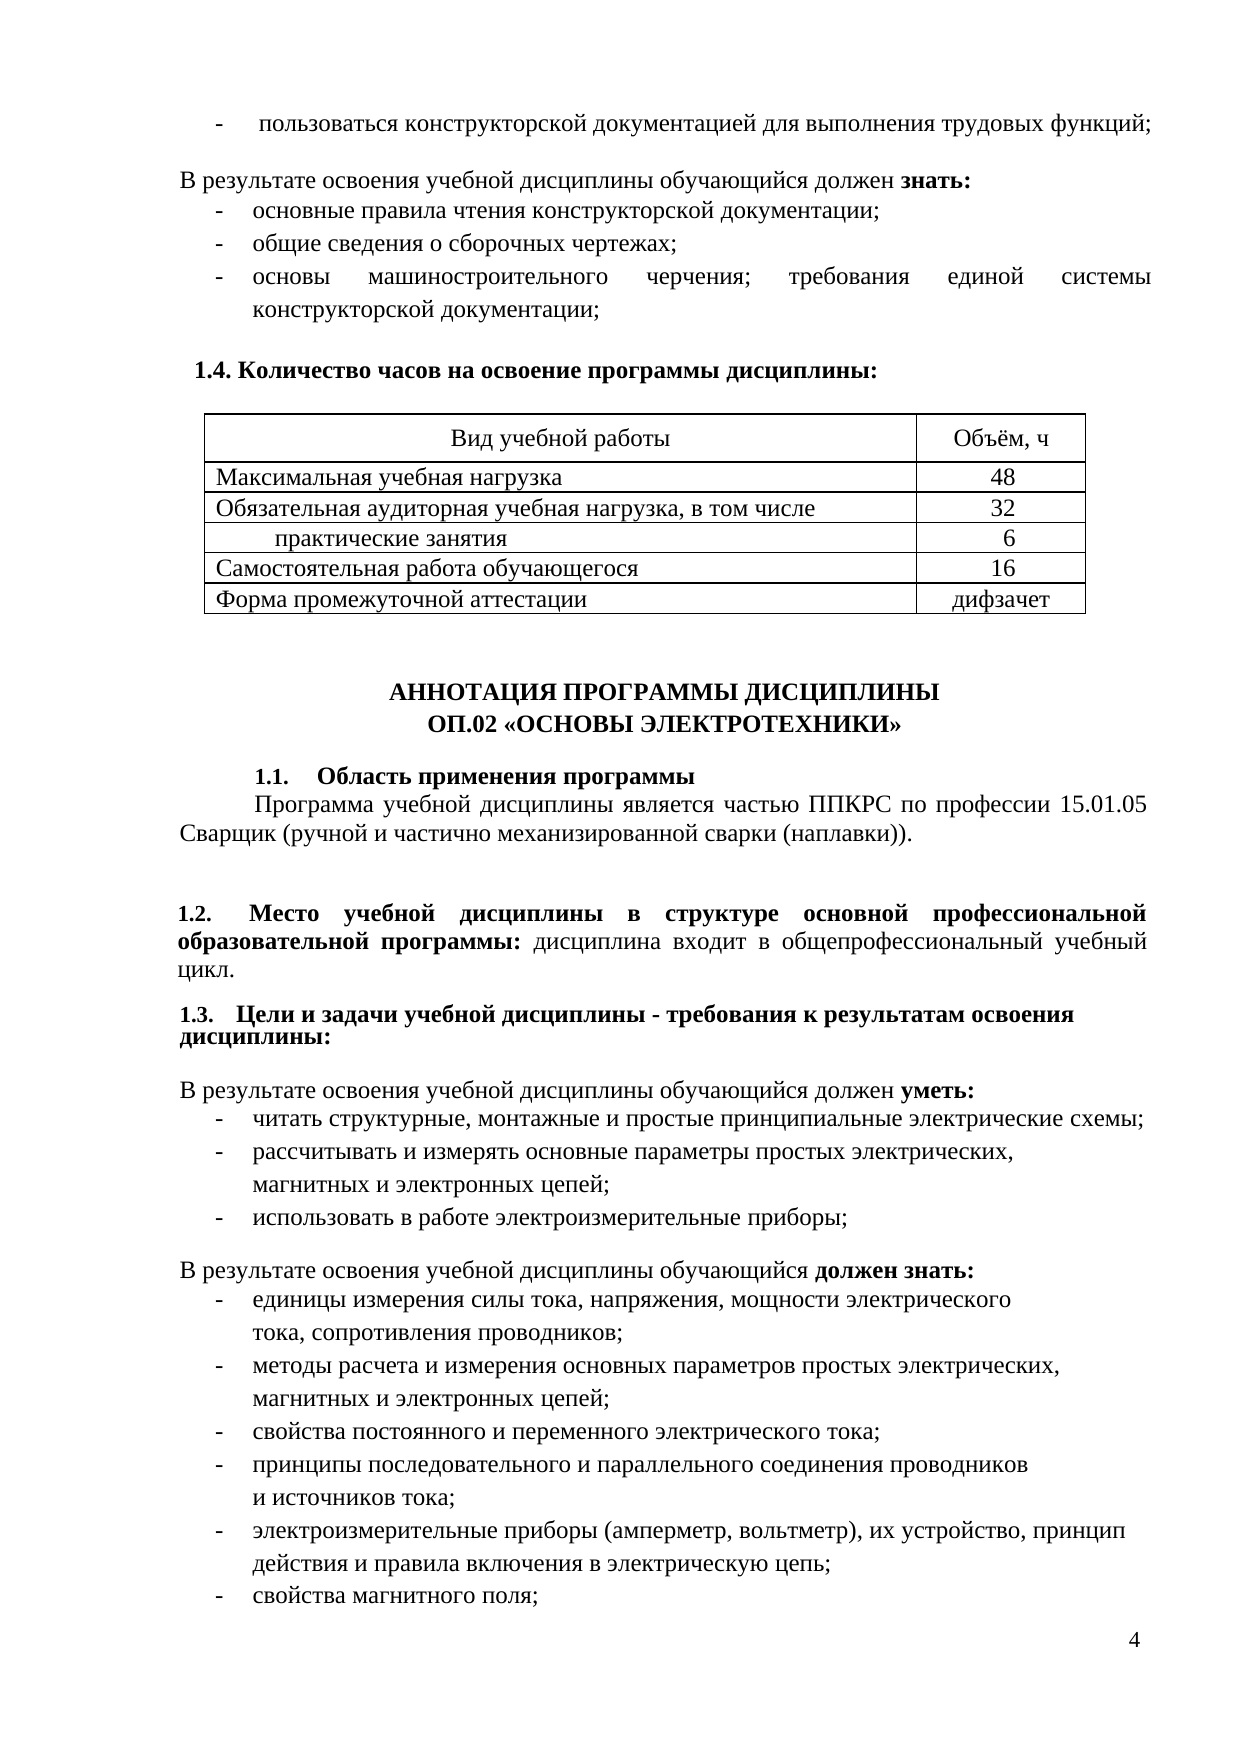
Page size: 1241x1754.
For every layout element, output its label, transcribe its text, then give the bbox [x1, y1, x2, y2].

list свойства магнитного поля; [215, 1581, 1163, 1609]
text В результате освоения учебной дисциплины обучающийся должен знать: [179, 1256, 1163, 1284]
list использовать в работе электроизмерительные приборы; [215, 1202, 1163, 1231]
text В результате освоения учебной дисциплины обучающийся должен знать: [179, 166, 1163, 194]
subtitle Количество часов на освоение программы дисциплины: [194, 356, 1163, 384]
list свойства постоянного и переменного электрического тока; [215, 1416, 1163, 1445]
text Программа учебной дисциплины является частью ППКРС по профессии 15.01.05 Сварщик (ручной и частично механизированной сварки (наплавки)). [179, 790, 1148, 847]
table_cell 6 [917, 523, 1085, 552]
list принципы последовательного и параллельного соединения проводников и источников тока; [215, 1449, 1048, 1510]
subtitle АННОТАЦИЯ ПРОГРАММЫ ДИСЦИПЛИНЫ ОП.02 «ОСНОВЫ ЭЛЕКТРОТЕХНИКИ» [389, 677, 941, 738]
table_cell 32 [917, 493, 1085, 522]
table_cell 48 [917, 463, 1085, 491]
table_cell Самостоятельная работа обучающегося [205, 553, 916, 582]
list основные правила чтения конструкторской документации; [215, 195, 1163, 223]
table_cell Обязательная аудиторная учебная нагрузка, в том числе [205, 493, 916, 522]
list общие сведения о сборочных чертежах; [215, 228, 1163, 256]
list основы машиностроительного черчения; требования единой системы конструкторской документации; [215, 261, 1152, 323]
text В результате освоения учебной дисциплины обучающийся должен уметь: [179, 1076, 1163, 1104]
list единицы измерения силы тока, напряжения, мощности электрического тока, сопротивления проводников; [215, 1284, 1071, 1346]
table_cell 16 [917, 553, 1085, 582]
list Место учебной дисциплины в структуре основной профессиональной образовательной программы: дисциплина входит в общепрофессиональный учебный цикл. [177, 899, 1147, 983]
subtitle Цели и задачи учебной дисциплины - требования к результатам освоения дисциплины: [179, 1004, 1152, 1050]
list рассчитывать и измерять основные параметры простых электрических, магнитных и электронных цепей; [215, 1136, 1138, 1198]
list Область применения программы [252, 762, 1163, 790]
table_cell Форма промежуточной аттестации [205, 584, 916, 612]
list читать структурные, монтажные и простые принципиальные электрические схемы; [215, 1104, 1163, 1132]
list пользоваться конструкторской документацией для выполнения трудовых функций; [215, 108, 1163, 137]
table_cell практические занятия [205, 523, 916, 552]
table_header Вид учебной работы [205, 415, 916, 461]
table_cell Максимальная учебная нагрузка [205, 463, 916, 491]
table_header Объём, ч [917, 415, 1085, 461]
list методы расчета и измерения основных параметров простых электрических, магнитных и электронных цепей; [215, 1350, 1060, 1412]
list электроизмерительные приборы (амперметр, вольтметр), их устройство, принцип действия и правила включения в электрическую цепь; [215, 1515, 1126, 1576]
table_cell дифзачет [917, 584, 1085, 612]
